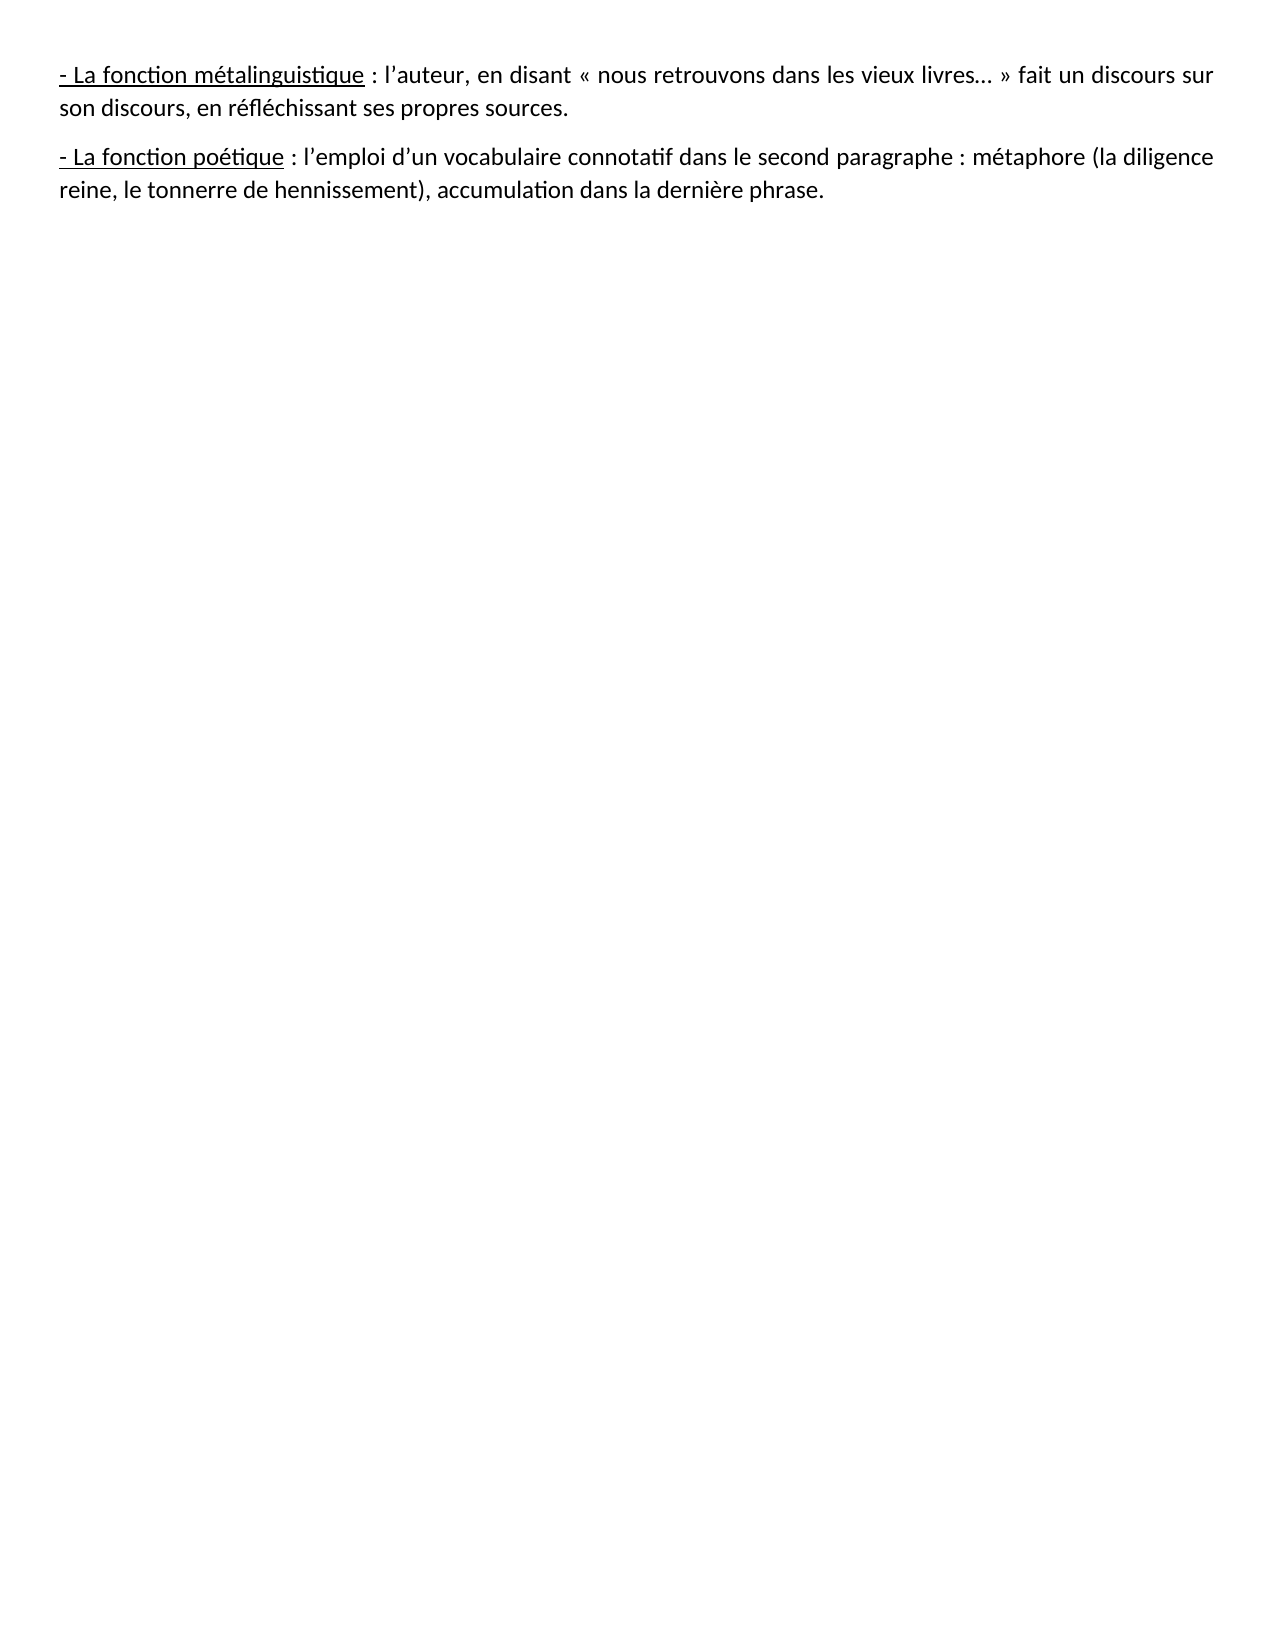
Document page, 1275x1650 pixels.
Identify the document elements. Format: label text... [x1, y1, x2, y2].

text - La fonction poétique : l’emploi d’un vocabulaire connotatif dans le second paragraphe : métaphore (la diligence reine, le tonnerre de hennissement), accumulation dans la dernière phrase. [59, 142, 1216, 205]
text - La fonction métalinguistique : l’auteur, en disant « nous retrouvons dans les vieux livres… » fait un discours sur son discours, en réfléchissant ses propres sources. [59, 59, 1216, 122]
